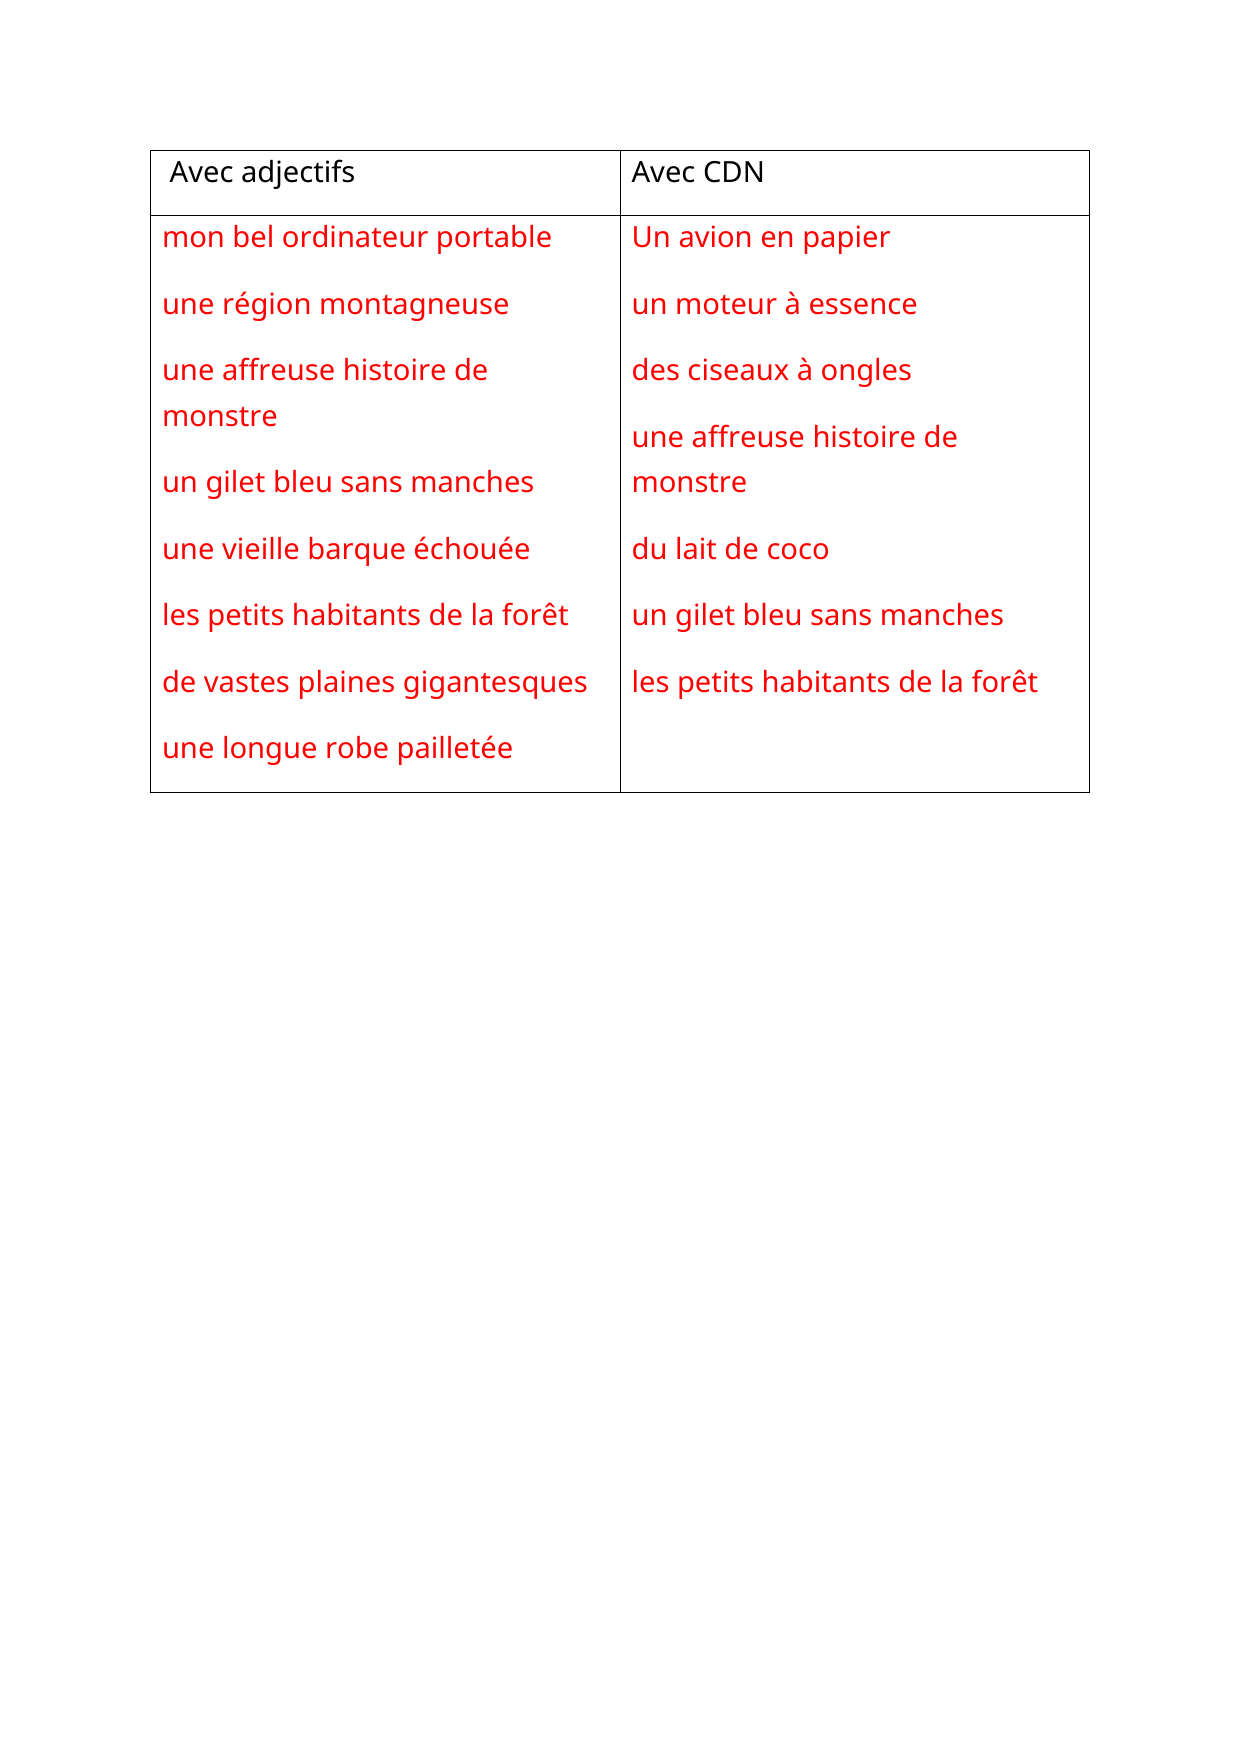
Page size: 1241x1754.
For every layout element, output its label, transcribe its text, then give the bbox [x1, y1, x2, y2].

table_cell mon bel ordinateur portable une région montagneuse une affreuse histoire de monstre un gilet bleu sans manches une vieille barque échouée les petits habitants de la forêt de vastes plaines gigantesques une longue robe pailletée [151, 216, 620, 792]
table_cell Un avion en papier un moteur à essence des ciseaux à ongles une affreuse histoire de monstre du lait de coco un gilet bleu sans manches les petits habitants de la forêt [621, 216, 1089, 792]
table_header Avec adjectifs [151, 151, 620, 215]
table_header Avec CDN [621, 151, 1089, 215]
